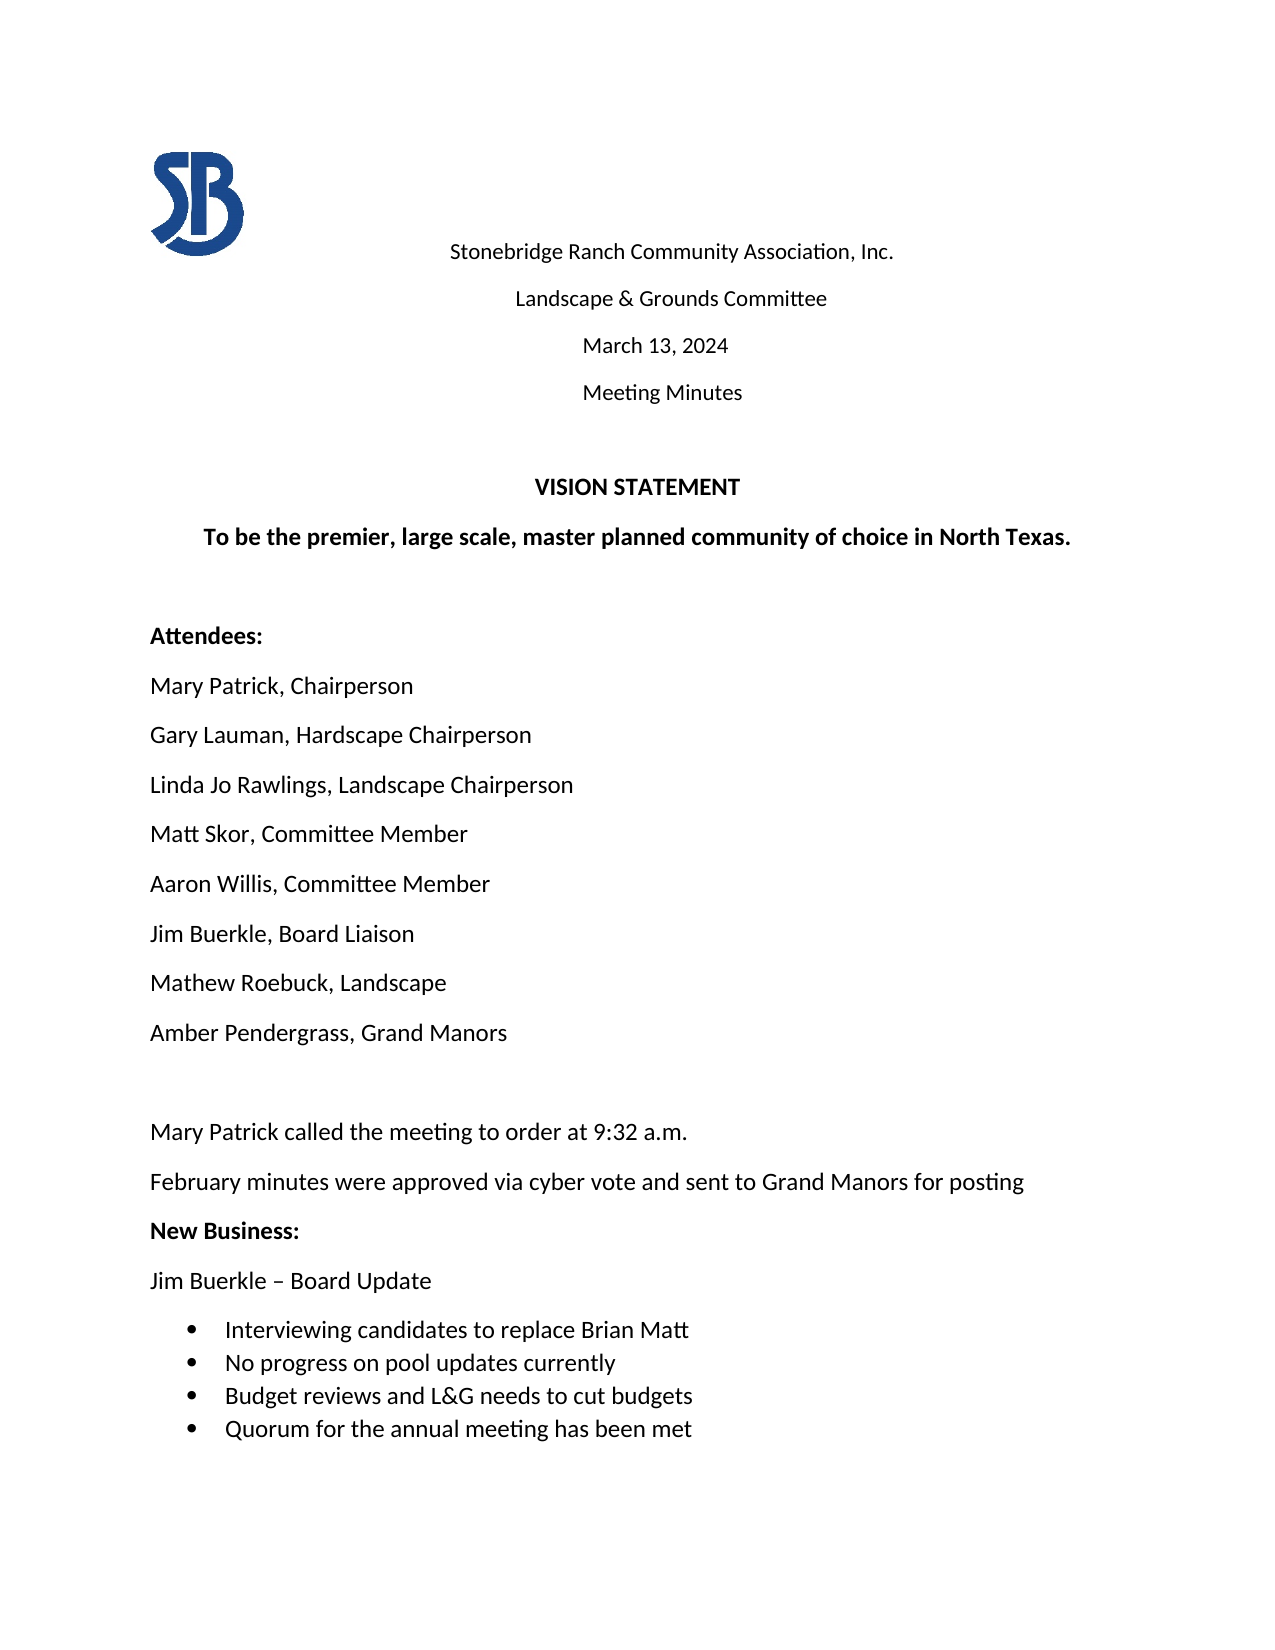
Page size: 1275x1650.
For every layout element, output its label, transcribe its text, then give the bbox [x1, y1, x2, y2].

list Interviewing candidates to replace Brian Matt [187, 1314, 1125, 1345]
text Matt Skor, Committee Member [150, 818, 1125, 849]
list Quorum for the annual meeting has been met [187, 1413, 1125, 1444]
text Gary Lauman, Hardscape Chairperson [150, 719, 1125, 750]
text Attendees: [150, 620, 1125, 651]
text Meeting Minutes [150, 378, 1125, 406]
text Aaron Willis, Committee Member [150, 868, 1125, 899]
text February minutes were approved via cyber vote and sent to Grand Manors for posting [150, 1166, 1125, 1196]
text Landscape & Grounds Committee [150, 284, 1125, 312]
text Stonebridge Ranch Community Association, Inc. [150, 150, 1125, 265]
picture [150, 150, 247, 260]
text Mary Patrick called the meeting to order at 9:32 a.m. [150, 1116, 1125, 1147]
text Linda Jo Rawlings, Landscape Chairperson [150, 769, 1125, 799]
text New Business: [150, 1215, 1125, 1246]
text VISION STATEMENT [150, 471, 1125, 502]
text To be the premier, large scale, master planned community of choice in North Texas. [150, 521, 1125, 552]
text Jim Buerkle – Board Update [150, 1265, 1125, 1295]
list Budget reviews and L&G needs to cut budgets [187, 1380, 1125, 1411]
text Mathew Roebuck, Landscape [150, 967, 1125, 998]
text Amber Pendergrass, Grand Manors [150, 1017, 1125, 1047]
text Jim Buerkle, Board Liaison [150, 918, 1125, 948]
list No progress on pool updates currently [187, 1347, 1125, 1378]
text March 13, 2024 [150, 331, 1125, 359]
text Mary Patrick, Chairperson [150, 670, 1125, 700]
